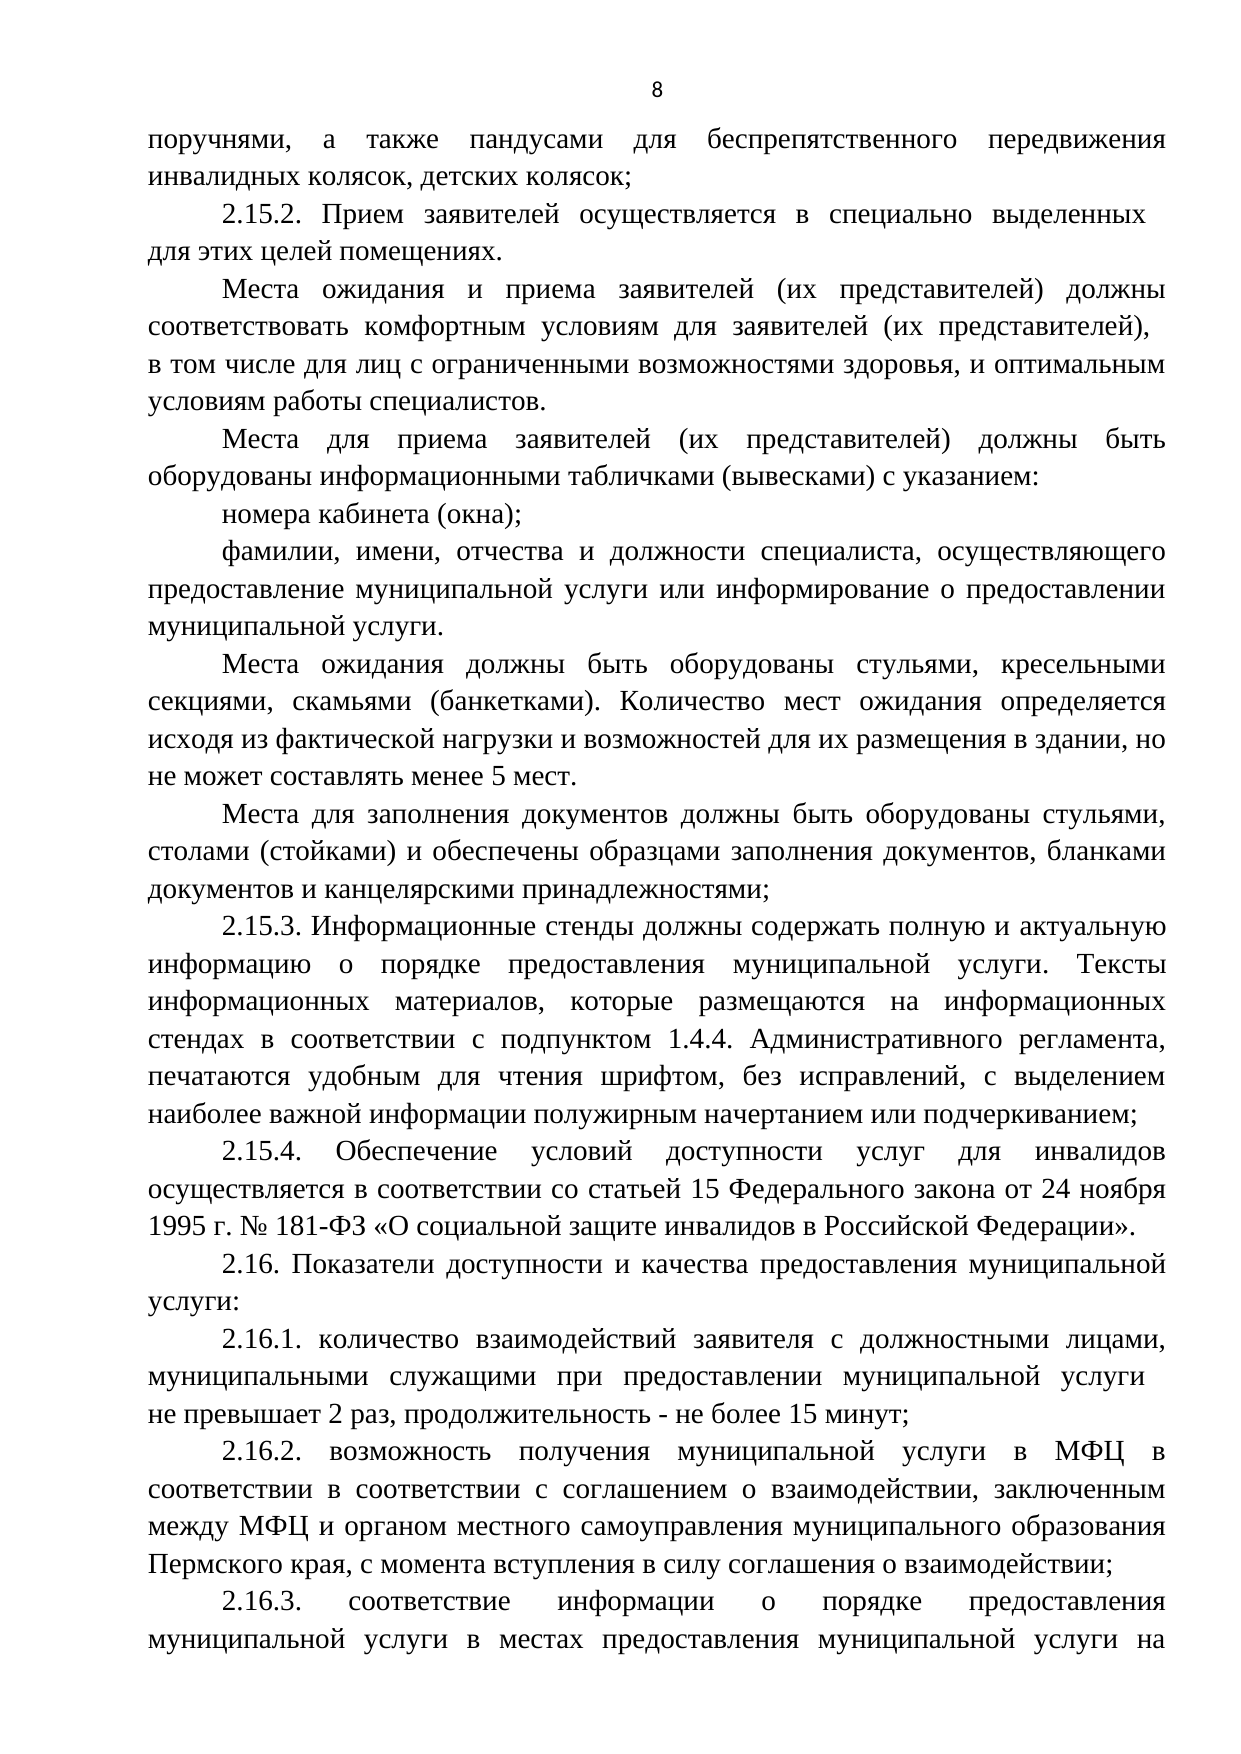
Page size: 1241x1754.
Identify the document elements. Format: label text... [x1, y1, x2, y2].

text 2.15.3. Информационные стенды должны содержать полную и актуальную информацию о порядке предоставления муниципальной услуги. Тексты информационных материалов, которые размещаются на информационных стендах в соответствии с подпунктом 1.4.4. Административного регламента, печатаются удобным для чтения шрифтом, без исправлений, с выделением наиболее важной информации полужирным начертанием или подчеркиванием; [148, 906, 1167, 1131]
text Места для заполнения документов должны быть оборудованы стульями, столами (стойками) и обеспечены образцами заполнения документов, бланками документов и канцелярскими принадлежностями; [148, 793, 1167, 906]
text фамилии, имени, отчества и должности специалиста, осуществляющего предоставление муниципальной услуги или информирование о предоставлении муниципальной услуги. [148, 531, 1167, 643]
text Места ожидания должны быть оборудованы стульями, кресельными секциями, скамьями (банкетками). Количество мест ожидания определяется исходя из фактической нагрузки и возможностей для их размещения в здании, но не может составлять менее 5 мест. [148, 643, 1167, 793]
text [148, 118, 1167, 193]
text 2.15.2. Прием заявителей осуществляется в специально выделенных для этих целей помещениях. [148, 193, 1167, 268]
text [148, 1581, 1167, 1656]
text 2.16.2. возможность получения муниципальной услуги в МФЦ в соответствии в соответствии с соглашением о взаимодействии, заключенным между МФЦ и органом местного самоуправления муниципального образования Пермского края, с момента вступления в силу соглашения о взаимодействии; [148, 1431, 1167, 1581]
text Места для приема заявителей (их представителей) должны быть оборудованы информационными табличками (вывесками) с указанием: [148, 418, 1167, 493]
text Места ожидания и приема заявителей (их представителей) должны соответствовать комфортным условиям для заявителей (их представителей), в том числе для лиц с ограниченными возможностями здоровья, и оптимальным условиям работы специалистов. [148, 268, 1167, 418]
text 2.15.4. Обеспечение условий доступности услуг для инвалидов осуществляется в соответствии со статьей 15 Федерального закона от 24 ноября 1995 г. № 181-ФЗ «О социальной защите инвалидов в Российской Федерации». [148, 1131, 1167, 1243]
text 2.16.1. количество взаимодействий заявителя с должностными лицами, муниципальными служащими при предоставлении муниципальной услуги не превышает 2 раз, продолжительность - не более 15 минут; [148, 1318, 1167, 1431]
text номера кабинета (окна); [148, 493, 1167, 531]
text 2.16. Показатели доступности и качества предоставления муниципальной услуги: [148, 1243, 1167, 1318]
